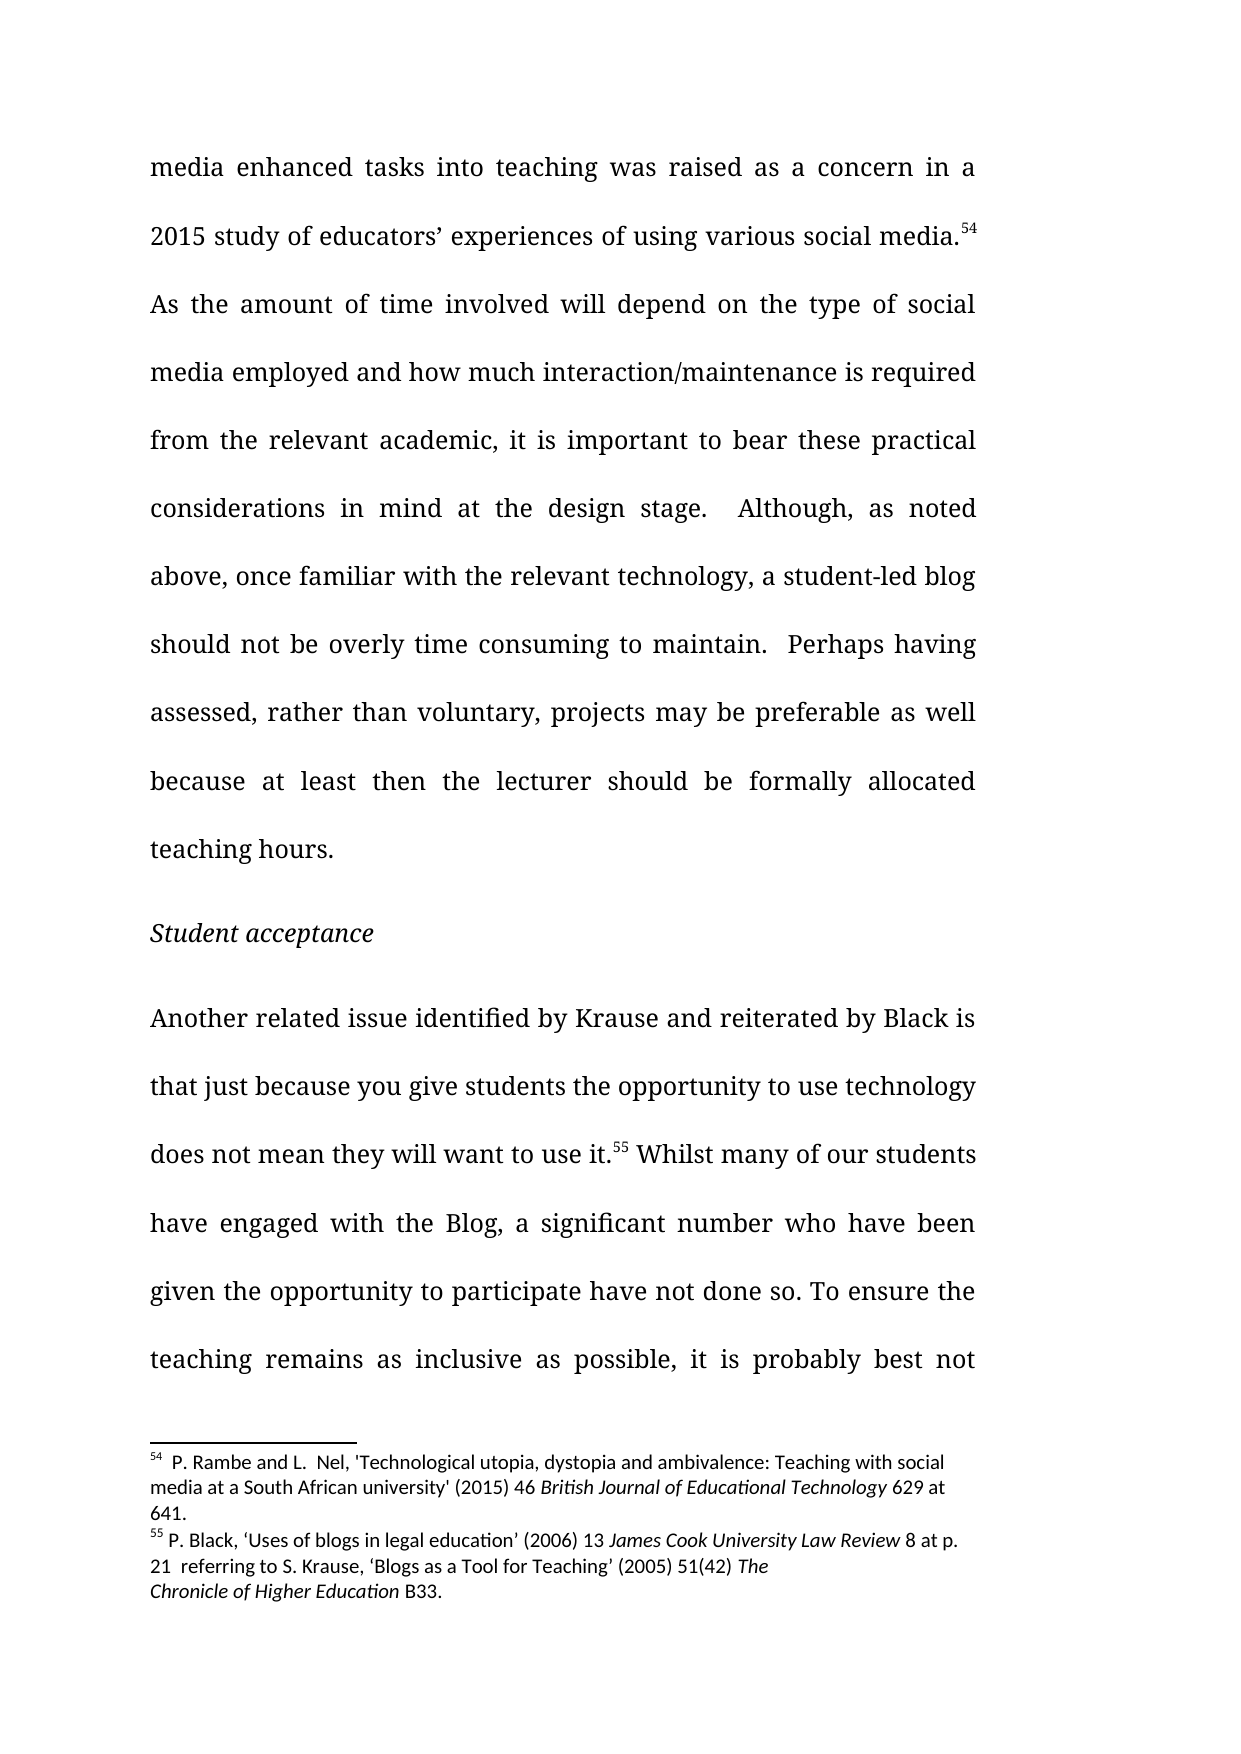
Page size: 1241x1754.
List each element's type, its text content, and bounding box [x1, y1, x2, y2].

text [150, 150, 977, 865]
text Student acceptance [150, 916, 977, 950]
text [150, 1001, 977, 1376]
